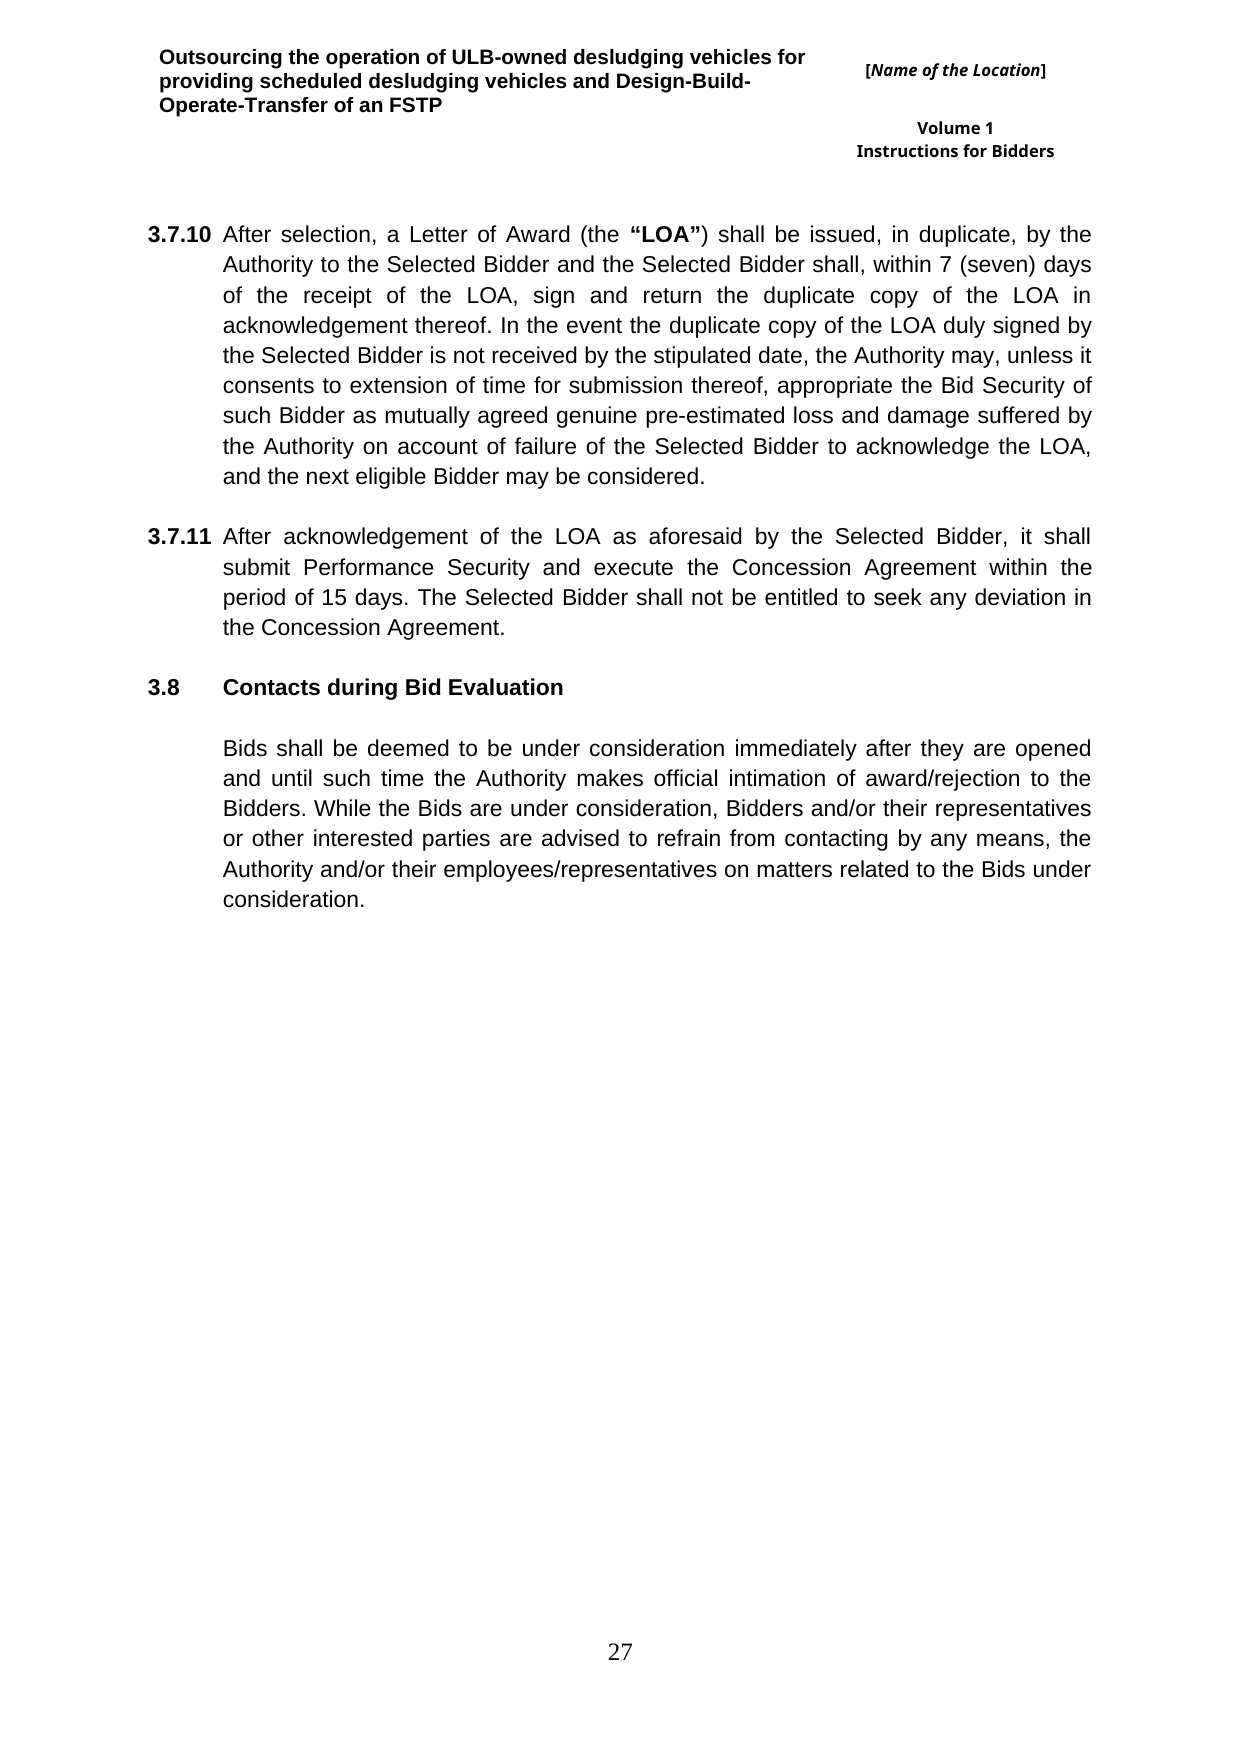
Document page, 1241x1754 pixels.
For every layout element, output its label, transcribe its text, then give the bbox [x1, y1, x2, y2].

list After acknowledgement of the LOA as aforesaid by the Selected Bidder, it shall submit Performance Security and execute the Concession Agreement within the period of 15 days. The Selected Bidder shall not be entitled to seek any deviation in the Concession Agreement. [148, 523, 1092, 640]
text Bids shall be deemed to be under consideration immediately after they are opened and until such time the Authority makes official intimation of award/rejection to the Bidders. While the Bids are under consideration, Bidders and/or their representatives or other interested parties are advised to refrain from contacting by any means, the Authority and/or their employees/representatives on matters related to the Bids under consideration. [223, 735, 1092, 912]
list Contacts during Bid Evaluation [148, 674, 1092, 701]
list After selection, a Letter of Award (the “LOA”) shall be issued, in duplicate, by the Authority to the Selected Bidder and the Selected Bidder shall, within 7 (seven) days of the receipt of the LOA, sign and return the duplicate copy of the LOA in acknowledgement thereof. In the event the duplicate copy of the LOA duly signed by the Selected Bidder is not received by the stipulated date, the Authority may, unless it consents to extension of time for submission thereof, appropriate the Bid Security of such Bidder as mutually agreed genuine pre-estimated loss and damage suffered by the Authority on account of failure of the Selected Bidder to acknowledge the LOA, and the next eligible Bidder may be considered. [148, 221, 1092, 489]
